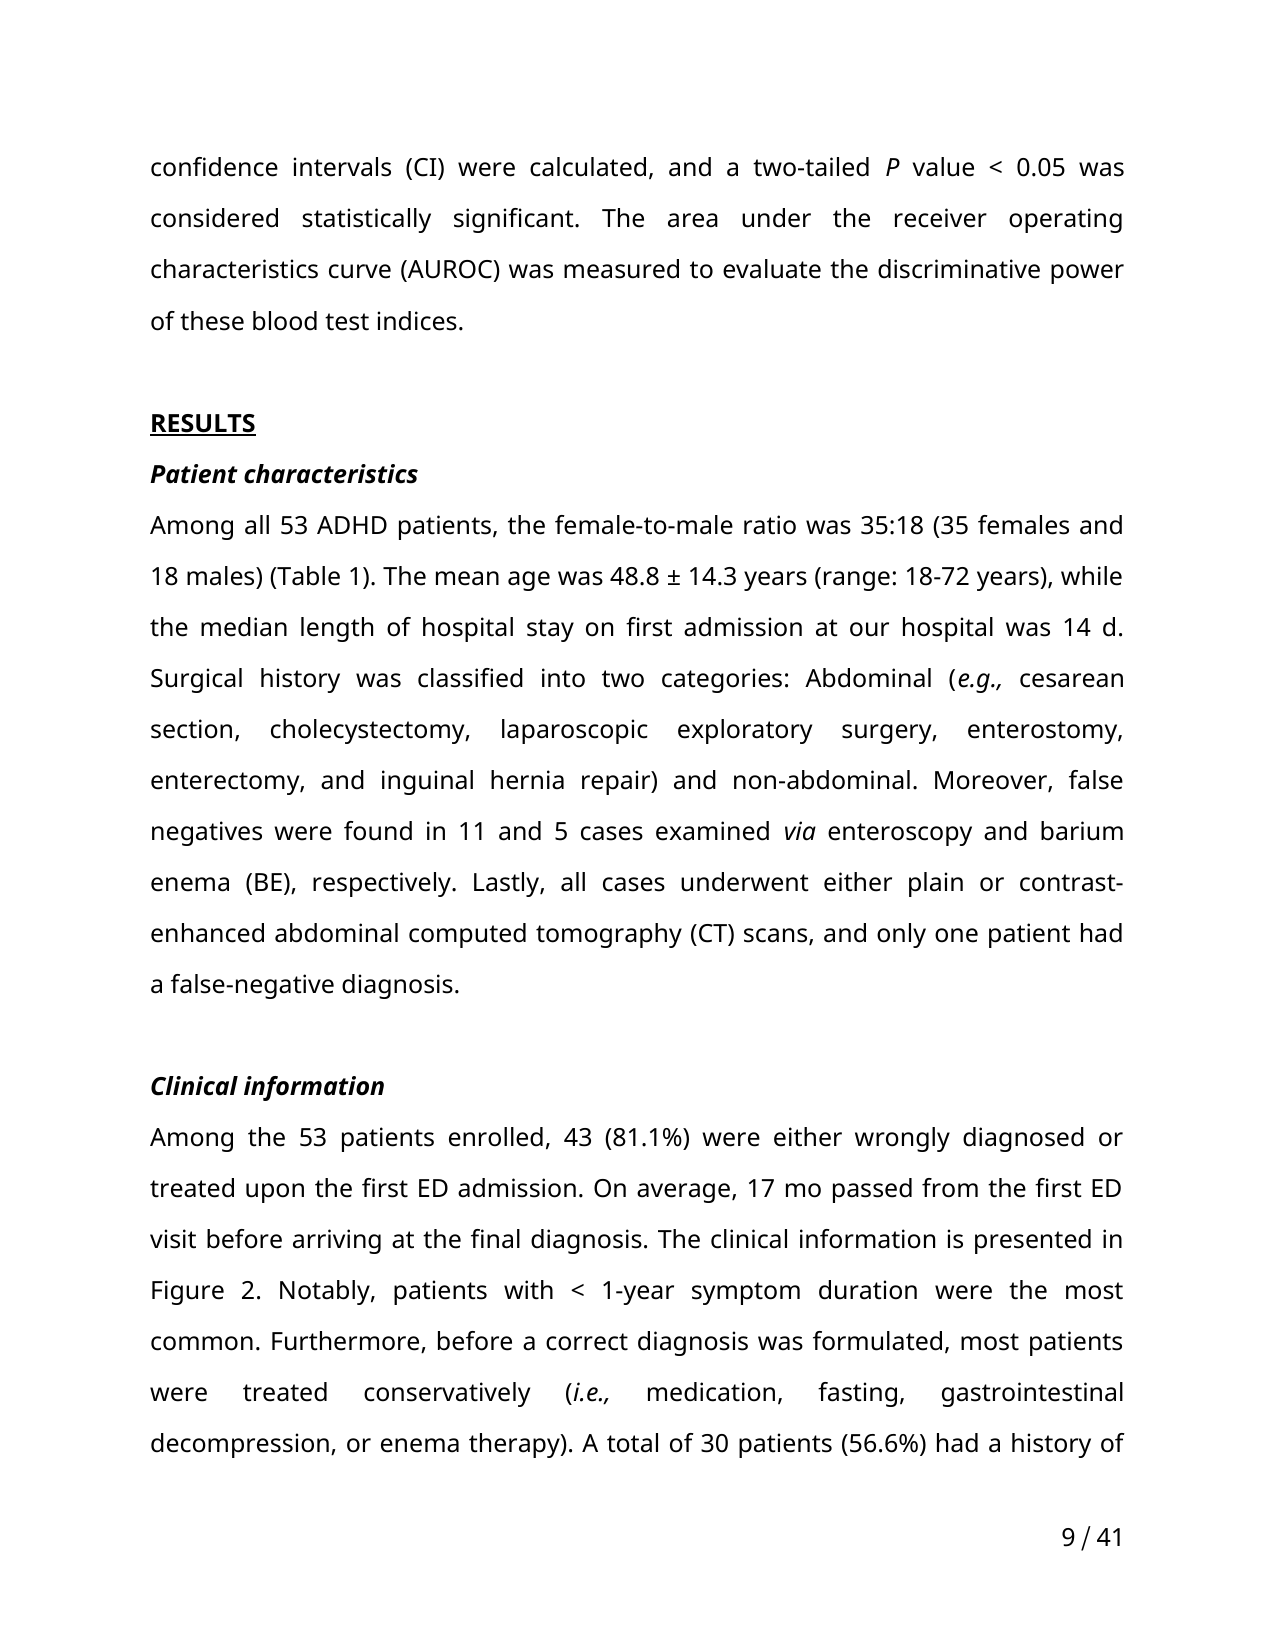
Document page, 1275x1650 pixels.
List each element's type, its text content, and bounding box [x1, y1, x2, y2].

text RESULTS [150, 405, 1125, 439]
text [150, 1120, 1125, 1460]
text Among all 53 ADHD patients, the female-to-male ratio was 35:18 (35 females and 18 males) (Table 1). The mean age was 48.8 ± 14.3 years (range: 18-72 years), while the median length of hospital stay on first admission at our hospital was 14 d. Surgical history was classified into two categories: Abdominal (e.g., cesarean section, cholecystectomy, laparoscopic exploratory surgery, enterostomy, enterectomy, and inguinal hernia repair) and non-abdominal. Moreover, false negatives were found in 11 and 5 cases examined via enteroscopy and barium enema (BE), respectively. Lastly, all cases underwent either plain or contrast-enhanced abdominal computed tomography (CT) scans, and only one patient had a false-negative diagnosis. [150, 507, 1125, 1001]
text Patient characteristics [150, 456, 1125, 490]
text Clinical information [150, 1069, 1125, 1103]
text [150, 150, 1125, 337]
